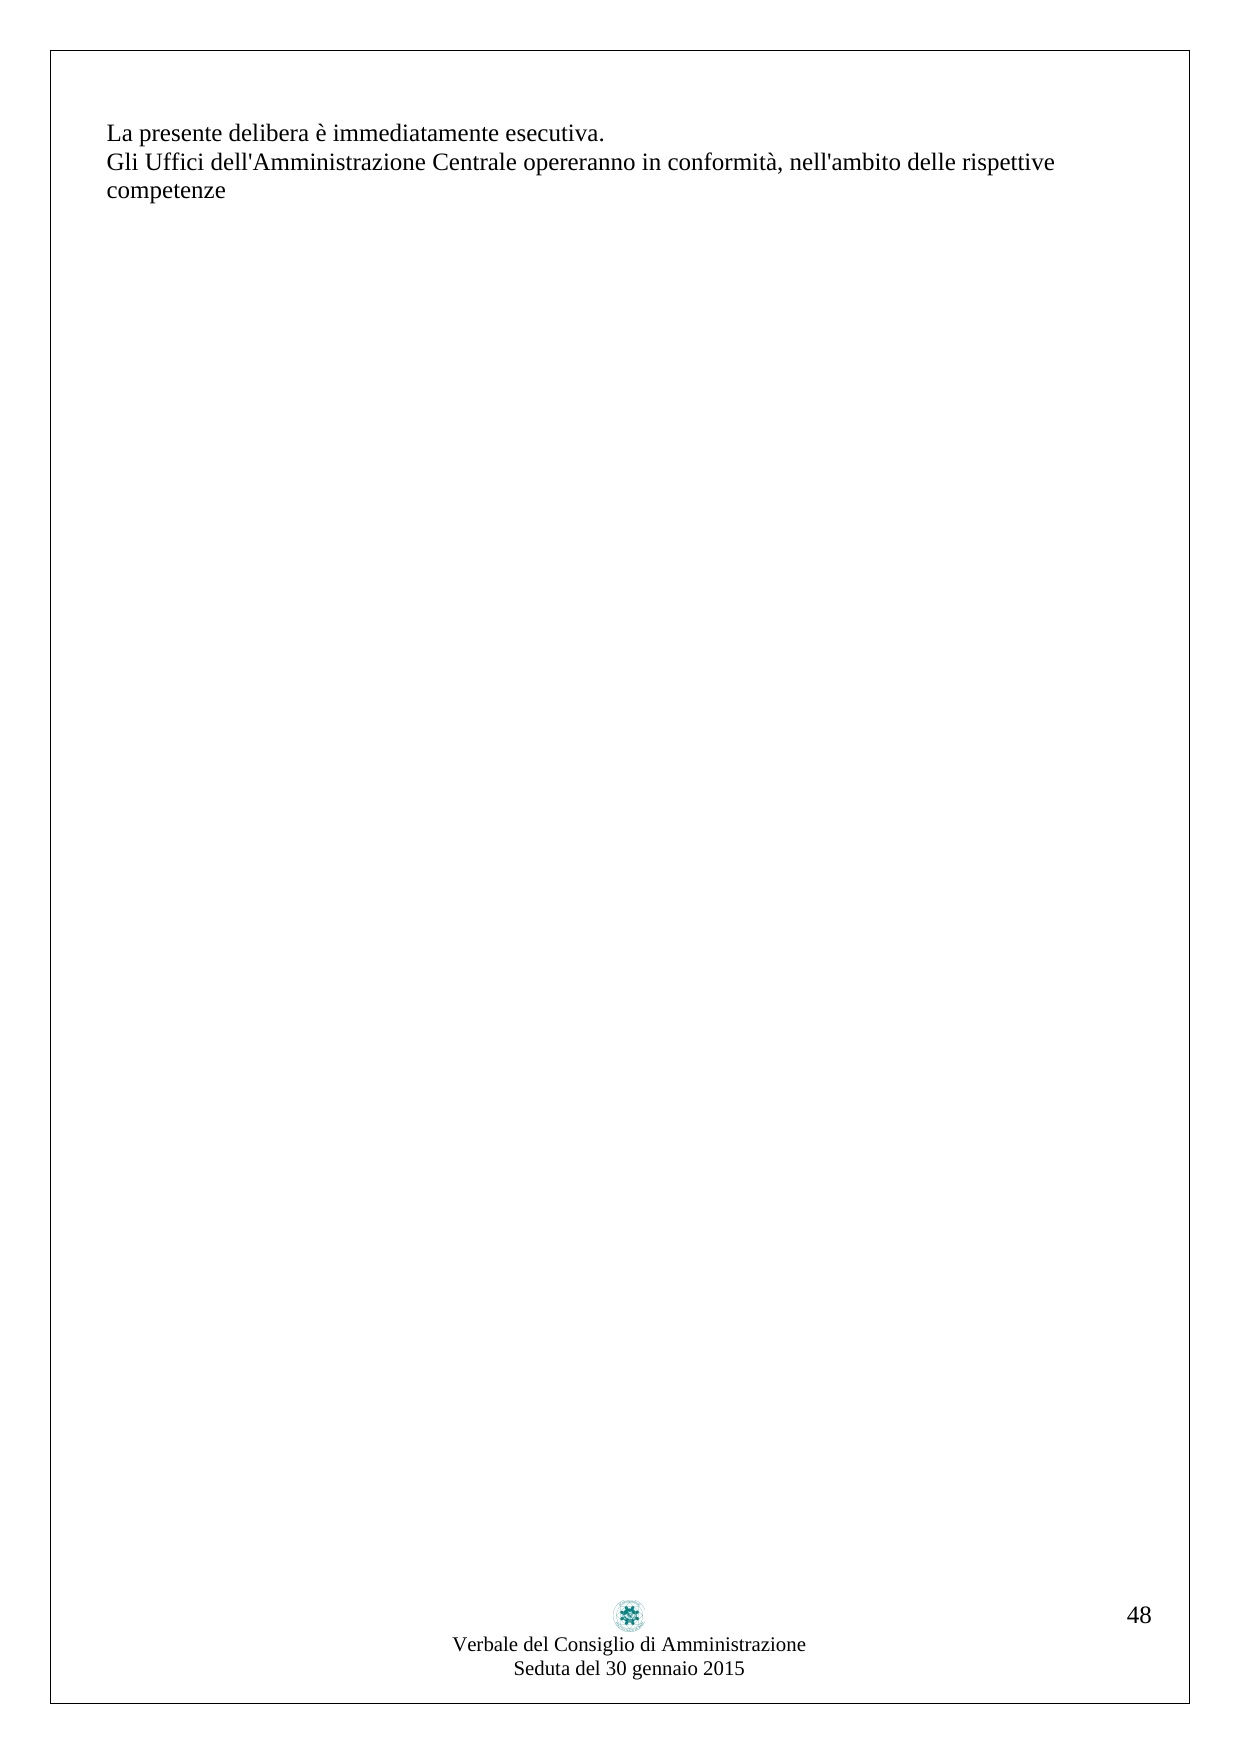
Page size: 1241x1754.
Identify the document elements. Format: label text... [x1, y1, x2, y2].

picture [613, 1600, 646, 1632]
list La presente delibera è immediatamente esecutiva. [106, 118, 1152, 147]
list Gli Uffici dell'Amministrazione Centrale opereranno in conformità, nell'ambito delle rispettive competenze [106, 147, 1152, 204]
